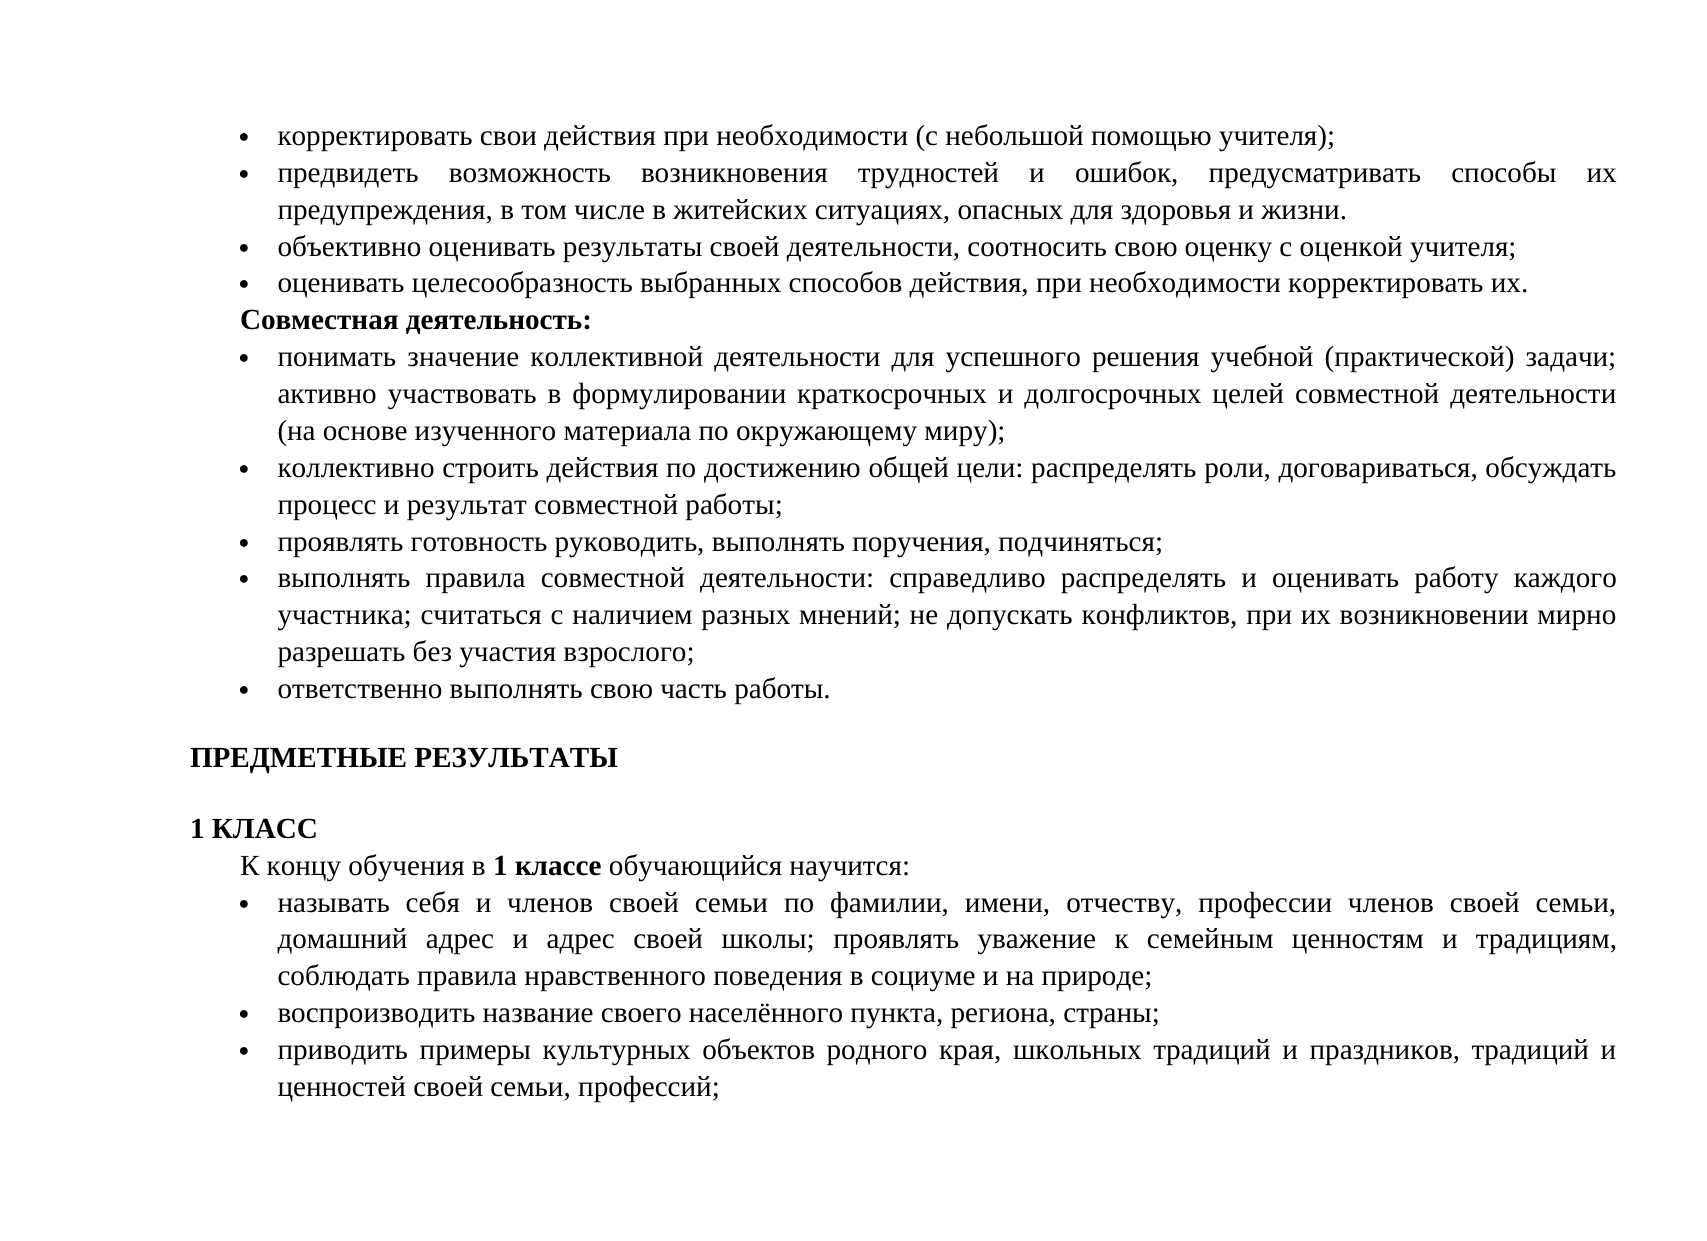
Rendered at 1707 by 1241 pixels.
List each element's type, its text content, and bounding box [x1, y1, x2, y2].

list предвидеть возможность возникновения трудностей и ошибок, предусматривать способы их предупреждения, в том числе в житейских ситуациях, опасных для здоровья и жизни. [240, 155, 1618, 225]
list приводить примеры культурных объектов родного края, школьных традиций и праздников, традиций и ценностей своей семьи, профессий; [240, 1032, 1618, 1103]
text Совместная деятельность: [177, 302, 1618, 336]
list проявлять готовность руководить, выполнять поручения, подчиняться; [240, 524, 1618, 557]
list корректировать свои действия при необходимости (с небольшой помощью учителя); [240, 118, 1618, 152]
list ответственно выполнять свою часть работы. [240, 671, 1618, 705]
list оценивать целесообразность выбранных способов действия, при необходимости корректировать их. [240, 266, 1618, 299]
list воспроизводить название своего населённого пункта, региона, страны; [240, 995, 1618, 1029]
text К концу обучения в 1 классе обучающийся научится: [177, 848, 1618, 881]
text 1 КЛАСС [190, 811, 1618, 844]
text ПРЕДМЕТНЫЕ РЕЗУЛЬТАТЫ [190, 740, 1618, 774]
list выполнять правила совместной деятельности: справедливо распределять и оценивать работу каждого участника; считаться с наличием разных мнений; не допускать конфликтов, при их возникновении мирно разрешать без участия взрослого; [240, 561, 1618, 668]
list понимать значение коллективной деятельности для успешного решения учебной (практической) задачи; активно участвовать в формулировании краткосрочных и долгосрочных целей совместной деятельности (на основе изученного материала по окружающему миру); [240, 339, 1618, 447]
list называть себя и членов своей семьи по фамилии, имени, отчеству, профессии членов своей семьи, домашний адрес и адрес своей школы; проявлять уважение к семейным ценностям и традициям, соблюдать правила нравственного поведения в социуме и на природе; [240, 885, 1618, 992]
list объективно оценивать результаты своей деятельности, соотносить свою оценку с оценкой учителя; [240, 229, 1618, 262]
list коллективно строить действия по достижению общей цели: распределять роли, договариваться, обсуждать процесс и результат совместной работы; [240, 450, 1618, 520]
